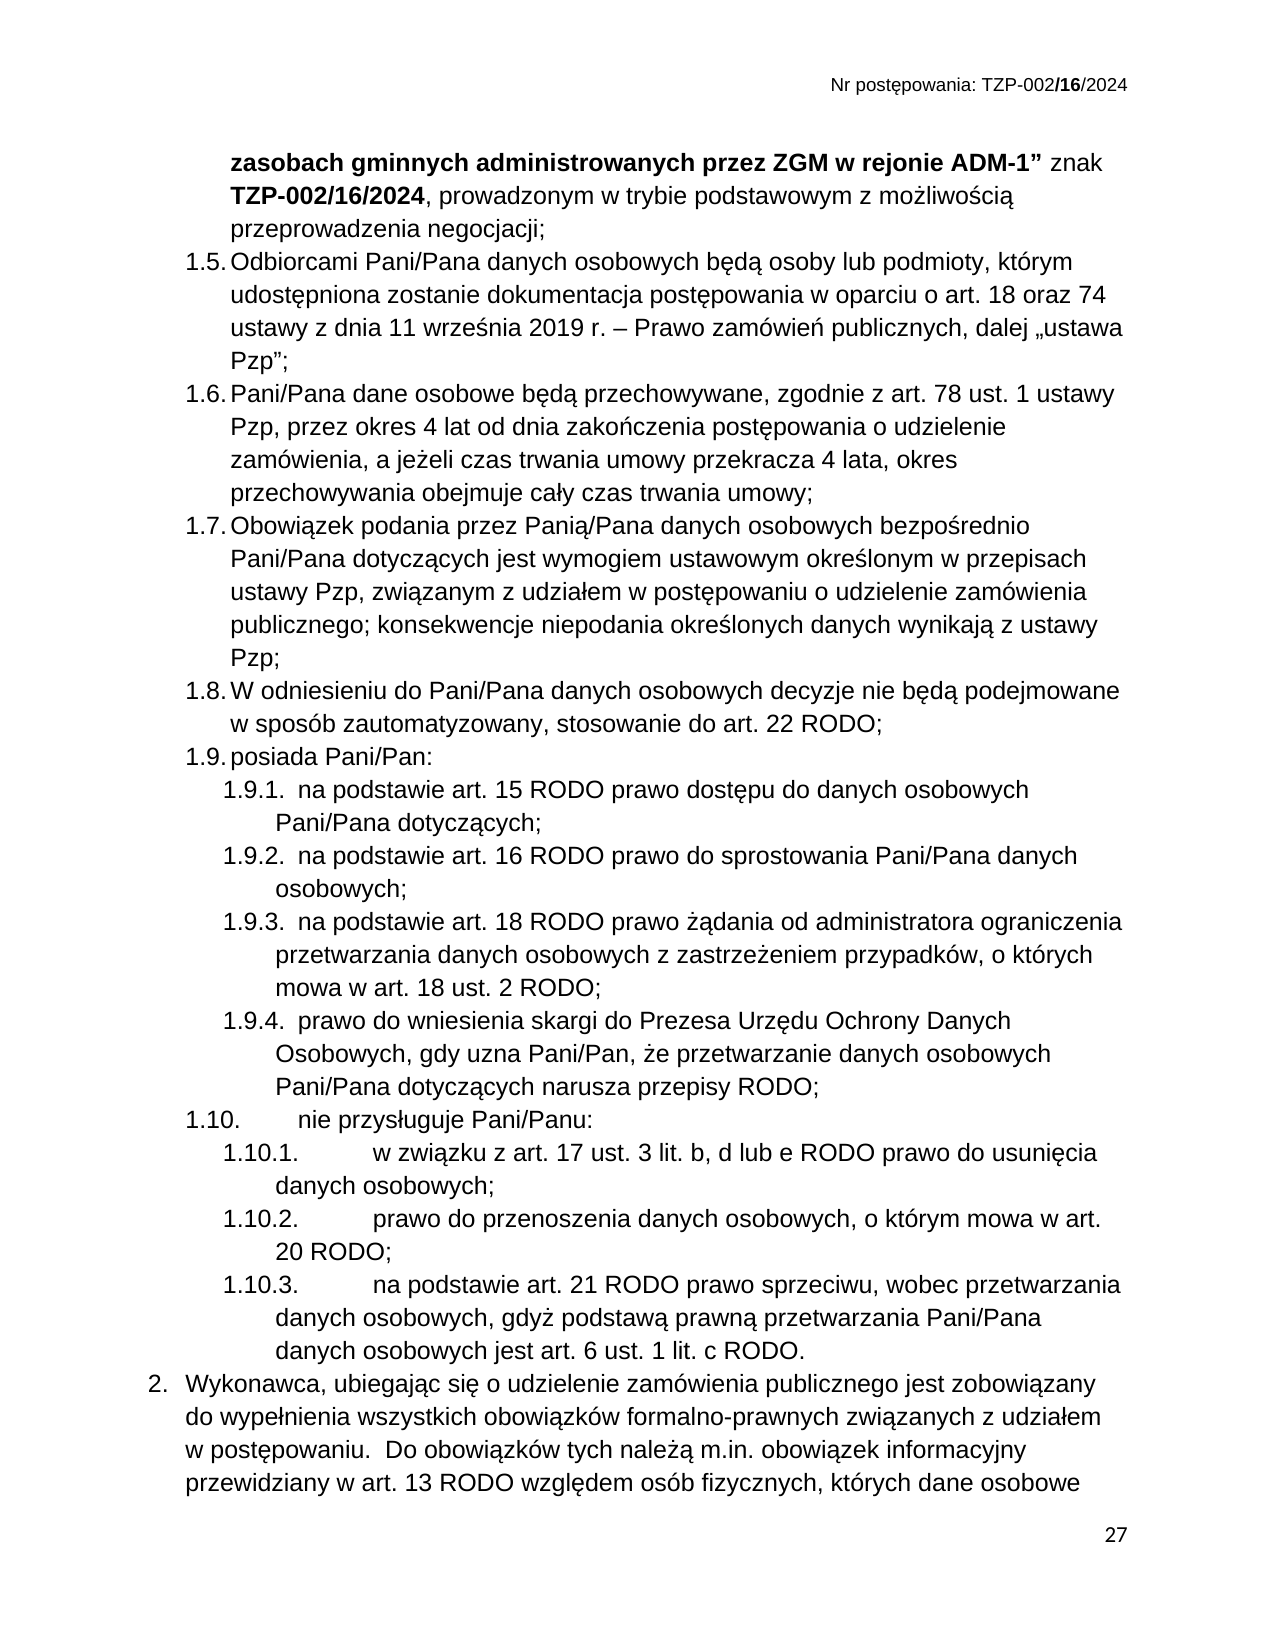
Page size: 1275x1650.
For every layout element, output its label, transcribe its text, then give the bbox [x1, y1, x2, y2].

list W odniesieniu do Pani/Pana danych osobowych decyzje nie będą podejmowane w sposób zautomatyzowany, stosowanie do art. 22 RODO; [185, 676, 1127, 738]
list posiada Pani/Pan: [185, 742, 1127, 771]
list na podstawie art. 15 RODO prawo dostępu do danych osobowych Pani/Pana dotyczących; [223, 775, 1127, 837]
list na podstawie art. 21 RODO prawo sprzeciwu, wobec przetwarzania danych osobowych, gdyż podstawą prawną przetwarzania Pani/Pana danych osobowych jest art. 6 ust. 1 lit. c RODO. [223, 1270, 1127, 1365]
list nie przysługuje Pani/Panu: [185, 1105, 1127, 1134]
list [185, 148, 1127, 242]
list w związku z art. 17 ust. 3 lit. b, d lub e RODO prawo do usunięcia danych osobowych; [223, 1138, 1127, 1200]
list prawo do przenoszenia danych osobowych, o którym mowa w art. 20 RODO; [223, 1204, 1127, 1266]
list Obowiązek podania przez Panią/Pana danych osobowych bezpośrednio Pani/Pana dotyczących jest wymogiem ustawowym określonym w przepisach ustawy Pzp, związanym z udziałem w postępowaniu o udzielenie zamówienia publicznego; konsekwencje niepodania określonych danych wynikają z ustawy Pzp; [185, 511, 1127, 672]
list na podstawie art. 18 RODO prawo żądania od administratora ograniczenia przetwarzania danych osobowych z zastrzeżeniem przypadków, o których mowa w art. 18 ust. 2 RODO; [223, 907, 1127, 1002]
list Pani/Pana dane osobowe będą przechowywane, zgodnie z art. 78 ust. 1 ustawy Pzp, przez okres 4 lat od dnia zakończenia postępowania o udzielenie zamówienia, a jeżeli czas trwania umowy przekracza 4 lata, okres przechowywania obejmuje cały czas trwania umowy; [185, 379, 1127, 507]
list Odbiorcami Pani/Pana danych osobowych będą osoby lub podmioty, którym udostępniona zostanie dokumentacja postępowania w oparciu o art. 18 oraz 74 ustawy z dnia 11 września 2019 r. – Prawo zamówień publicznych, dalej „ustawa Pzp”; [185, 247, 1127, 374]
list na podstawie art. 16 RODO prawo do sprostowania Pani/Pana danych osobowych; [223, 841, 1127, 903]
list prawo do wniesienia skargi do Prezesa Urzędu Ochrony Danych Osobowych, gdy uzna Pani/Pan, że przetwarzanie danych osobowych Pani/Pana dotyczących narusza przepisy RODO; [223, 1006, 1127, 1101]
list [148, 1369, 1127, 1497]
